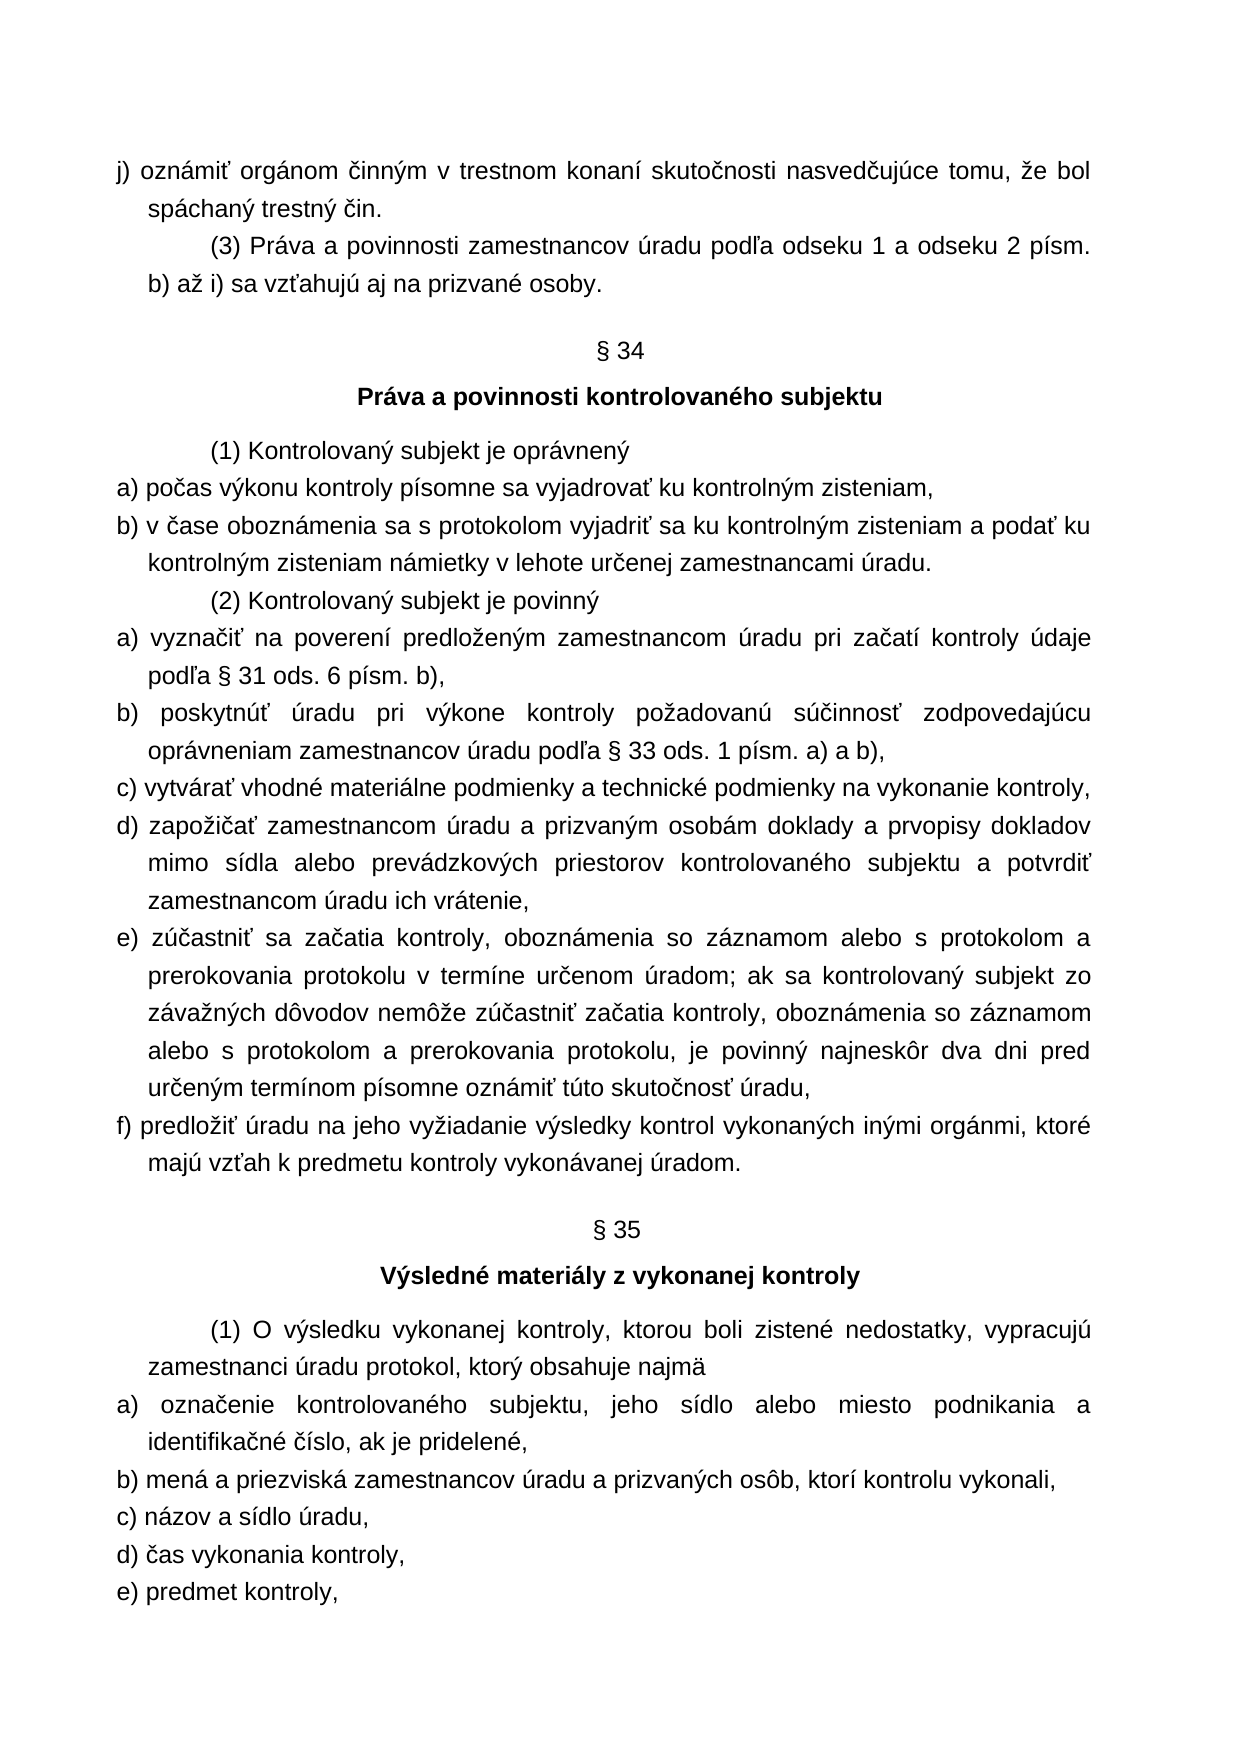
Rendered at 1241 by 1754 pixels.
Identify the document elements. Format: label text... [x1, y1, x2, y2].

text b) poskytnúť úradu pri výkone kontroly požadovanú súčinnosť zodpovedajúcu oprávneniam zamestnancov úradu podľa § 33 ods. 1 písm. a) a b), [116, 689, 1093, 764]
text Práva a povinnosti kontrolovaného subjektu [148, 381, 1093, 410]
text b) mená a priezviská zamestnancov úradu a prizvaných osôb, ktorí kontrolu vykonali, [116, 1456, 1093, 1494]
text f) predložiť úradu na jeho vyžiadanie výsledky kontrol vykonaných inými orgánmi, ktoré majú vzťah k predmetu kontroly vykonávanej úradom. [116, 1102, 1093, 1177]
text (3) Práva a povinnosti zamestnancov úradu podľa odseku 1 a odseku 2 písm. b) až i) sa vzťahujú aj na prizvané osoby. [148, 223, 1093, 298]
text (2) Kontrolovaný subjekt je povinný [148, 577, 1093, 614]
text a) vyznačiť na poverení predloženým zamestnancom úradu pri začatí kontroly údaje podľa § 31 ods. 6 písm. b), [116, 614, 1093, 689]
text (1) Kontrolovaný subjekt je oprávnený [148, 427, 1093, 464]
text e) zúčastniť sa začatia kontroly, oboznámenia so záznamom alebo s protokolom a prerokovania protokolu v termíne určenom úradom; ak sa kontrolovaný subjekt zo závažných dôvodov nemôže zúčastniť začatia kontroly, oboznámenia so záznamom alebo s protokolom a prerokovania protokolu, je povinný najneskôr dva dni pred určeným termínom písomne oznámiť túto skutočnosť úradu, [116, 914, 1093, 1102]
text d) zapožičať zamestnancom úradu a prizvaným osobám doklady a prvopisy dokladov mimo sídla alebo prevádzkových priestorov kontrolovaného subjektu a potvrdiť zamestnancom úradu ich vrátenie, [116, 802, 1093, 914]
text c) vytvárať vhodné materiálne podmienky a technické podmienky na vykonanie kontroly, [116, 764, 1093, 802]
text c) názov a sídlo úradu, [116, 1494, 1093, 1531]
subtitle § 35 [148, 1177, 1093, 1244]
text a) počas výkonu kontroly písomne sa vyjadrovať ku kontrolným zisteniam, [116, 464, 1093, 502]
text (1) O výsledku vykonanej kontroly, ktorou boli zistené nedostatky, vypracujú zamestnanci úradu protokol, ktorý obsahuje najmä [148, 1306, 1093, 1381]
text j) oznámiť orgánom činným v trestnom konaní skutočnosti nasvedčujúce tomu, že bol spáchaný trestný čin. [116, 148, 1093, 223]
text a) označenie kontrolovaného subjektu, jeho sídlo alebo miesto podnikania a identifikačné číslo, ak je pridelené, [116, 1381, 1093, 1456]
text e) predmet kontroly, [116, 1569, 1093, 1606]
text d) čas vykonania kontroly, [116, 1531, 1093, 1569]
subtitle § 34 [148, 298, 1093, 365]
text b) v čase oboznámenia sa s protokolom vyjadriť sa ku kontrolným zisteniam a podať ku kontrolným zisteniam námietky v lehote určenej zamestnancami úradu. [116, 502, 1093, 577]
text Výsledné materiály z vykonanej kontroly [148, 1261, 1093, 1289]
